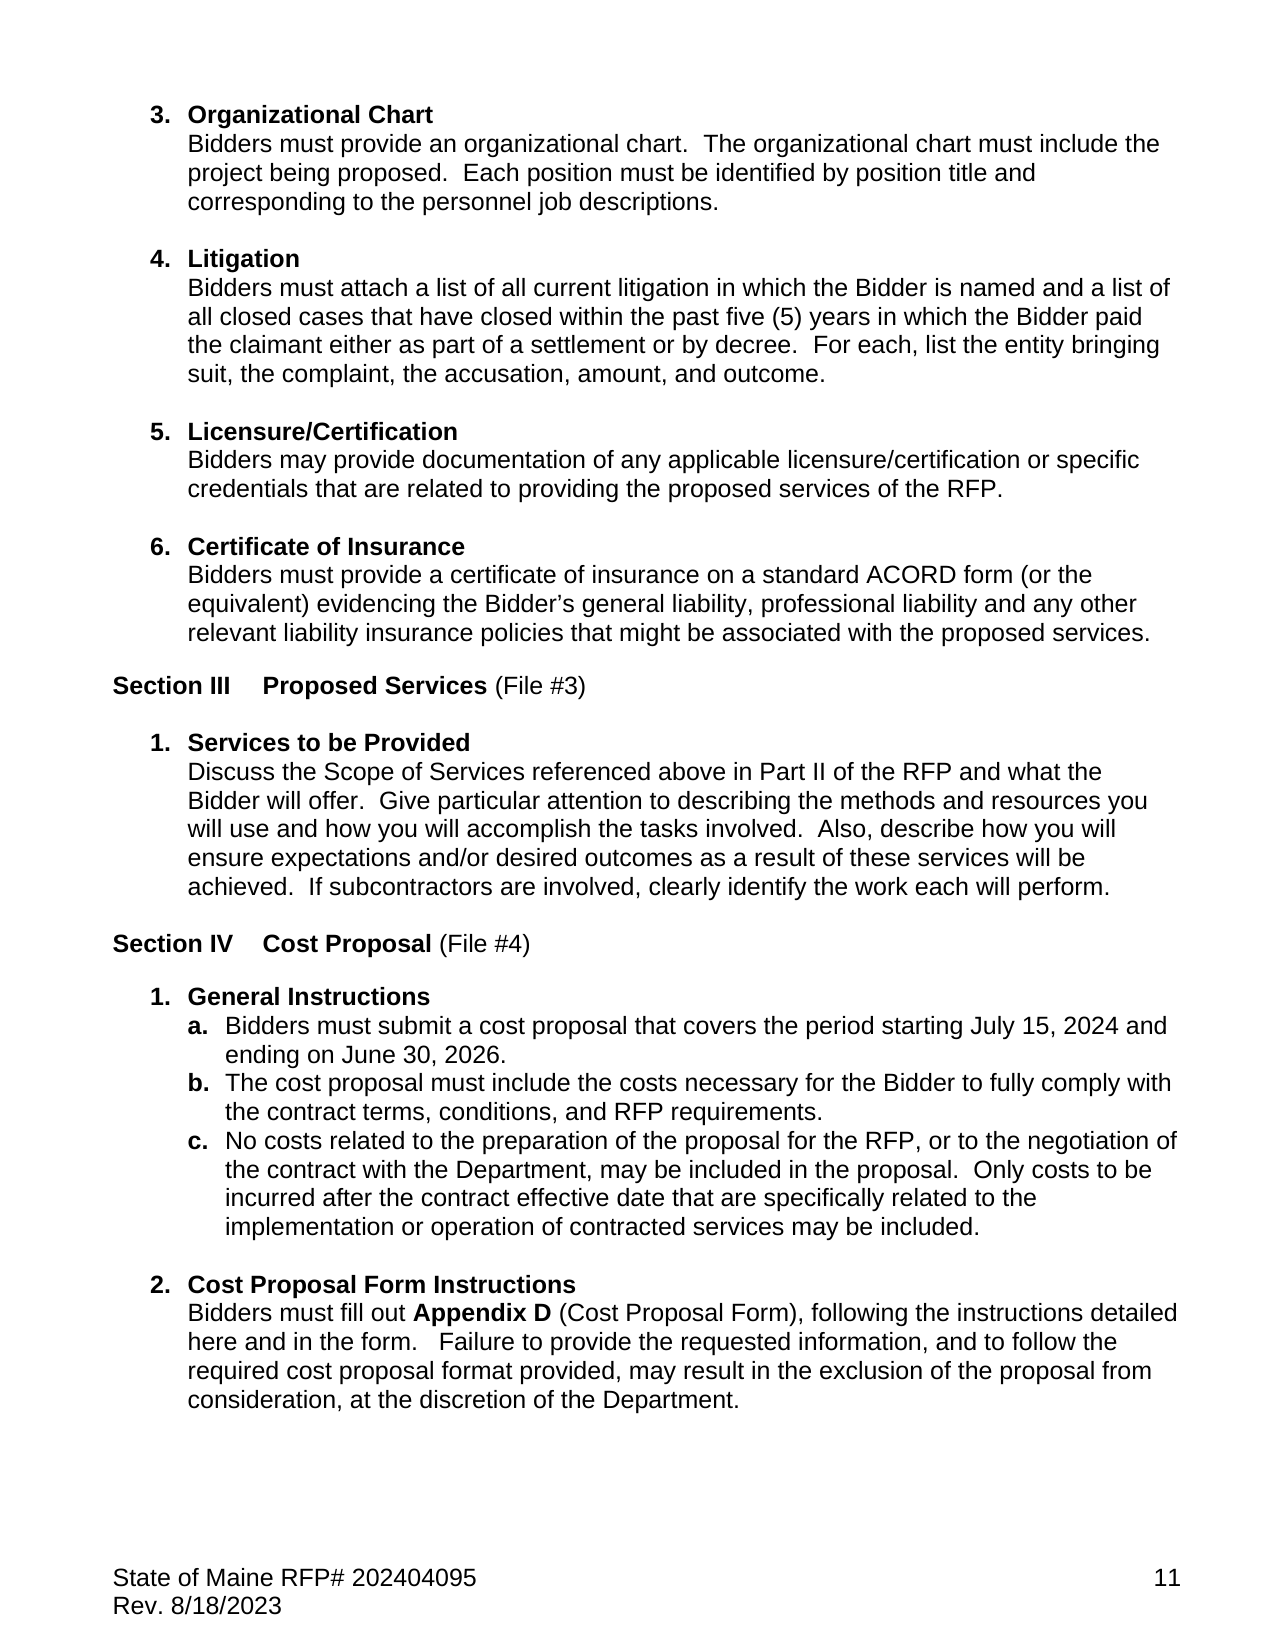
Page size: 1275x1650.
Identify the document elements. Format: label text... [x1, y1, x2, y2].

text Section III Proposed Services (File #3) [112, 671, 1181, 699]
list Bidders must submit a cost proposal that covers the period starting July 15, 2024 and ending on June 30, 2026. [187, 1011, 1181, 1068]
list Cost Proposal Form Instructions [150, 1270, 1181, 1298]
text Bidders may provide documentation of any applicable licensure/certification or specific credentials that are related to providing the proposed services of the RFP. [187, 445, 1181, 503]
text Section IV Cost Proposal (File #4) [112, 929, 1181, 958]
list Litigation [150, 244, 1181, 273]
text Discuss the Scope of Services referenced above in Part II of the RFP and what the Bidder will offer. Give particular attention to describing the methods and resources you will use and how you will accomplish the tasks involved. Also, describe how you will ensure expectations and/or desired outcomes as a result of these services will be achieved. If subcontractors are involved, clearly identify the work each will perform. [187, 757, 1181, 901]
text Bidders must provide an organizational chart. The organizational chart must include the project being proposed. Each position must be identified by position title and corresponding to the personnel job descriptions. [187, 129, 1181, 215]
text Bidders must attach a list of all current litigation in which the Bidder is named and a list of all closed cases that have closed within the past five (5) years in which the Bidder paid the claimant either as part of a settlement or by decree. For each, list the entity bringing suit, the complaint, the accusation, amount, and outcome. [187, 273, 1181, 388]
text Bidders must fill out Appendix D (Cost Proposal Form), following the instructions detailed here and in the form. Failure to provide the requested information, and to follow the required cost proposal format provided, may result in the exclusion of the proposal from consideration, at the discretion of the Department. [187, 1298, 1181, 1413]
list Services to be Provided [150, 728, 1181, 757]
list General Instructions [150, 982, 1181, 1011]
text Bidders must provide a certificate of insurance on a standard ACORD form (or the equivalent) evidencing the Bidder’s general liability, professional liability and any other relevant liability insurance policies that might be associated with the proposed services. [187, 560, 1181, 647]
list Licensure/Certification [150, 417, 1181, 445]
list No costs related to the preparation of the proposal for the RFP, or to the negotiation of the contract with the Department, may be included in the proposal. Only costs to be incurred after the contract effective date that are specifically related to the implementation or operation of contracted services may be included. [187, 1126, 1181, 1241]
list Organizational Chart [150, 100, 1181, 129]
list The cost proposal must include the costs necessary for the Bidder to fully comply with the contract terms, conditions, and RFP requirements. [187, 1068, 1181, 1126]
list Certificate of Insurance [150, 532, 1181, 560]
